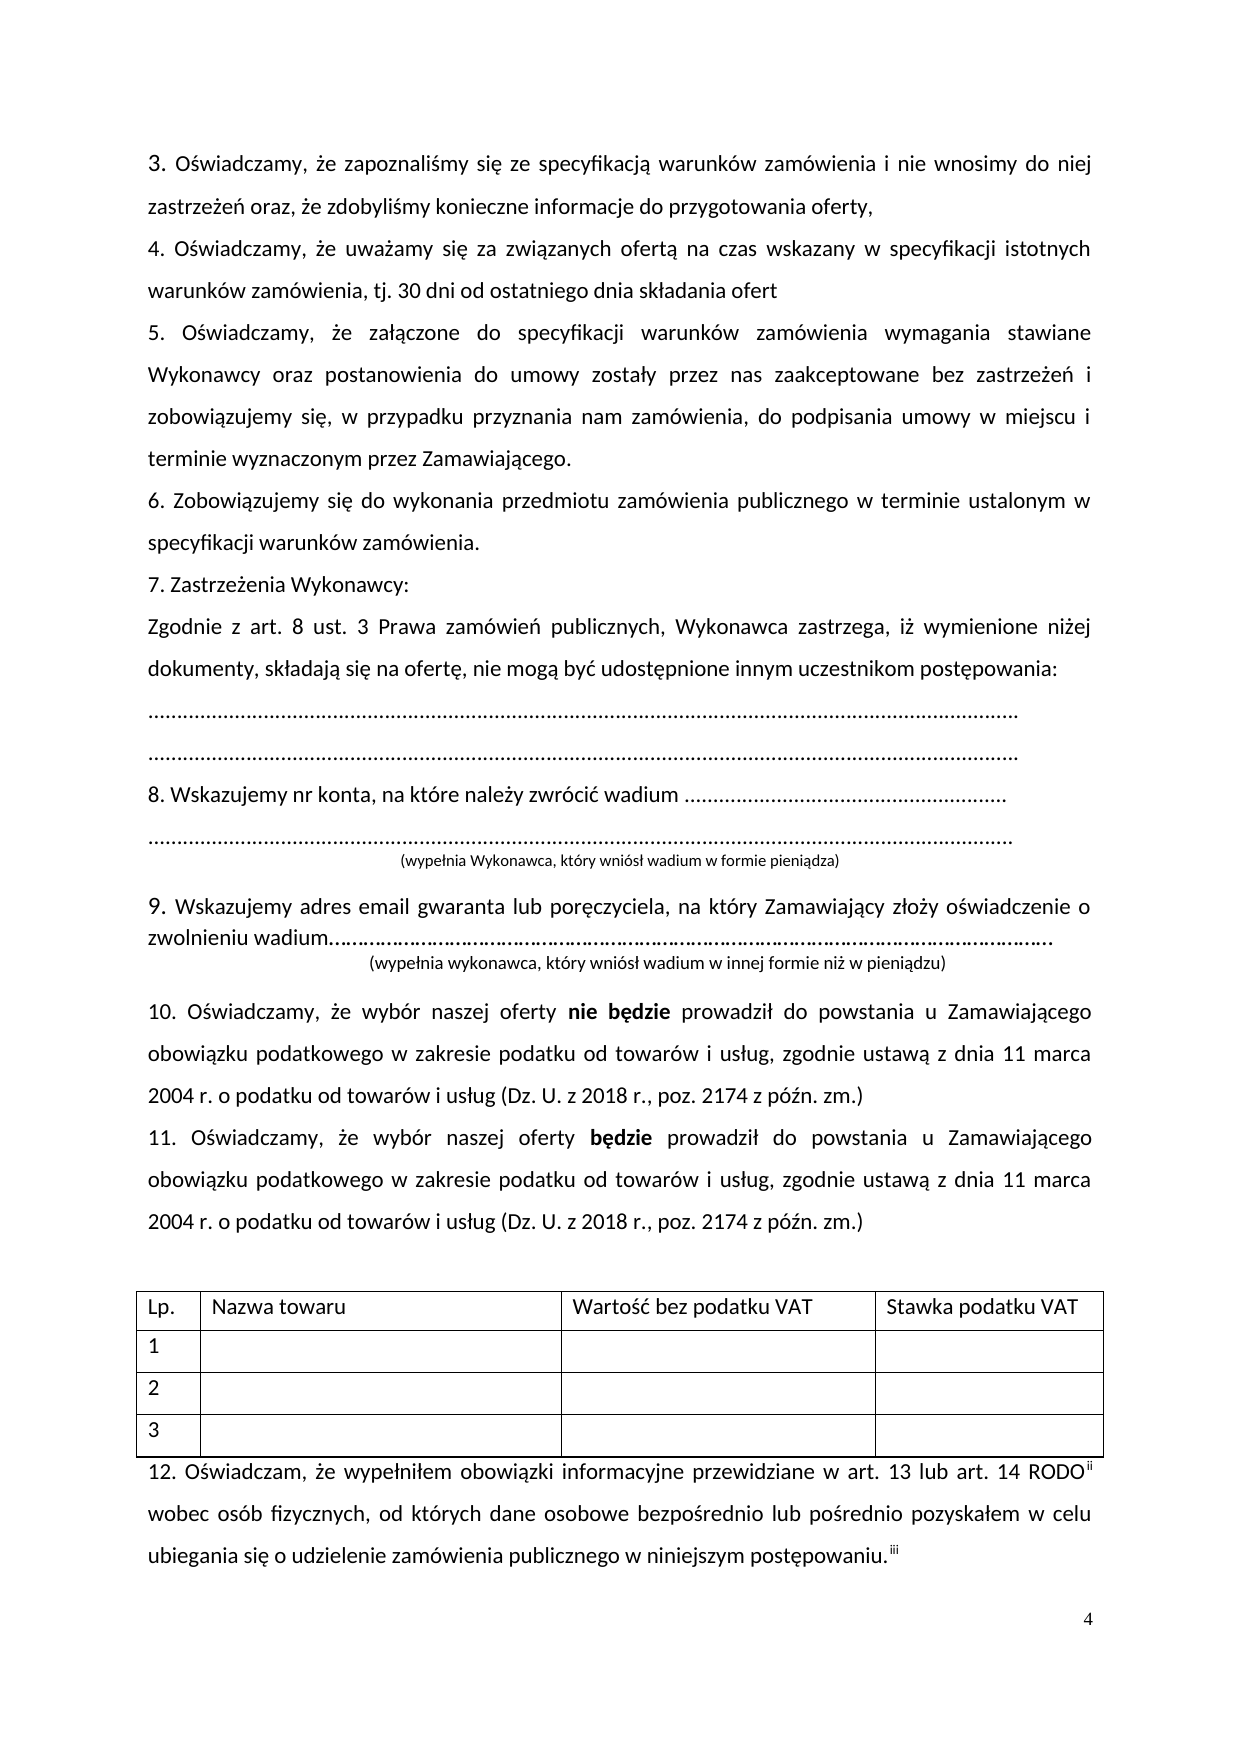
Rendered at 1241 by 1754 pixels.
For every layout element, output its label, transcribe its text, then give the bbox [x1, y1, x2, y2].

text ...................................................................................................................................................... [148, 822, 1093, 850]
table_cell [876, 1331, 1103, 1372]
text 7. Zastrzeżenia Wykonawcy: [148, 570, 1093, 598]
table_cell [201, 1331, 561, 1372]
table_header Stawka podatku VAT [876, 1292, 1103, 1330]
text 4. Oświadczamy, że uważamy się za związanych ofertą na czas wskazany w specyfikacji istotnych warunków zamówienia, tj. 30 dni od ostatniego dnia składania ofert [148, 234, 1093, 304]
text Zgodnie z art. 8 ust. 3 Prawa zamówień publicznych, Wykonawca zastrzega, iż wymienione niżej dokumenty, składają się na ofertę, nie mogą być udostępnione innym uczestnikom postępowania: [148, 612, 1093, 682]
table_cell [201, 1373, 561, 1414]
table_header Lp. [137, 1292, 200, 1330]
text 10. Oświadczamy, że wybór naszej oferty nie będzie prowadził do powstania u Zamawiającego obowiązku podatkowego w zakresie podatku od towarów i usług, zgodnie ustawą z dnia 11 marca 2004 r. o podatku od towarów i usług (Dz. U. z 2018 r., poz. 2174 z późn. zm.) [148, 997, 1093, 1109]
table_header Wartość bez podatku VAT [562, 1292, 875, 1330]
text ....................................................................................................................................................... [148, 738, 1093, 766]
table_cell 2 [137, 1373, 200, 1414]
text 11. Oświadczamy, że wybór naszej oferty będzie prowadził do powstania u Zamawiającego obowiązku podatkowego w zakresie podatku od towarów i usług, zgodnie ustawą z dnia 11 marca 2004 r. o podatku od towarów i usług (Dz. U. z 2018 r., poz. 2174 z późn. zm.) [148, 1123, 1093, 1235]
table_header Nazwa towaru [201, 1292, 561, 1330]
table_cell 3 [137, 1415, 200, 1456]
table_cell [876, 1415, 1103, 1456]
text (wypełnia wykonawca, który wniósł wadium w innej formie niż w pieniądzu) [295, 951, 1093, 974]
table_cell [201, 1415, 561, 1456]
text 8. Wskazujemy nr konta, na które należy zwrócić wadium ........................................................ [148, 780, 1093, 808]
text (wypełnia Wykonawca, który wniósł wadium w formie pieniądza) [148, 850, 1093, 870]
table_cell [562, 1373, 875, 1414]
text 5. Oświadczamy, że załączone do specyfikacji warunków zamówienia wymagania stawiane Wykonawcy oraz postanowienia do umowy zostały przez nas zaakceptowane bez zastrzeżeń i zobowiązujemy się, w przypadku przyznania nam zamówienia, do podpisania umowy w miejscu i terminie wyznaczonym przez Zamawiającego. [148, 318, 1093, 472]
text 6. Zobowiązujemy się do wykonania przedmiotu zamówienia publicznego w terminie ustalonym w specyfikacji warunków zamówienia. [148, 486, 1093, 556]
text 3. Oświadczamy, że zapoznaliśmy się ze specyfikacją warunków zamówienia i nie wnosimy do niej zastrzeżeń oraz, że zdobyliśmy konieczne informacje do przygotowania oferty, [148, 148, 1093, 220]
text 12. Oświadczam, że wypełniłem obowiązki informacyjne przewidziane w art. 13 lub art. 14 RODO wobec osób fizycznych, od których dane osobowe bezpośrednio lub pośrednio pozyskałem w celu ubiegania się o udzielenie zamówienia publicznego w niniejszym postępowaniu. [148, 1458, 1093, 1569]
table_cell 1 [137, 1331, 200, 1372]
table_cell [562, 1331, 875, 1372]
table_cell [876, 1373, 1103, 1414]
text 9. Wskazujemy adres email gwaranta lub poręczyciela, na który Zamawiający złoży oświadczenie o zwolnieniu wadium……………………………………………………………………………………………………………… [148, 890, 1093, 951]
text ....................................................................................................................................................... [148, 696, 1093, 724]
table_cell [562, 1415, 875, 1456]
